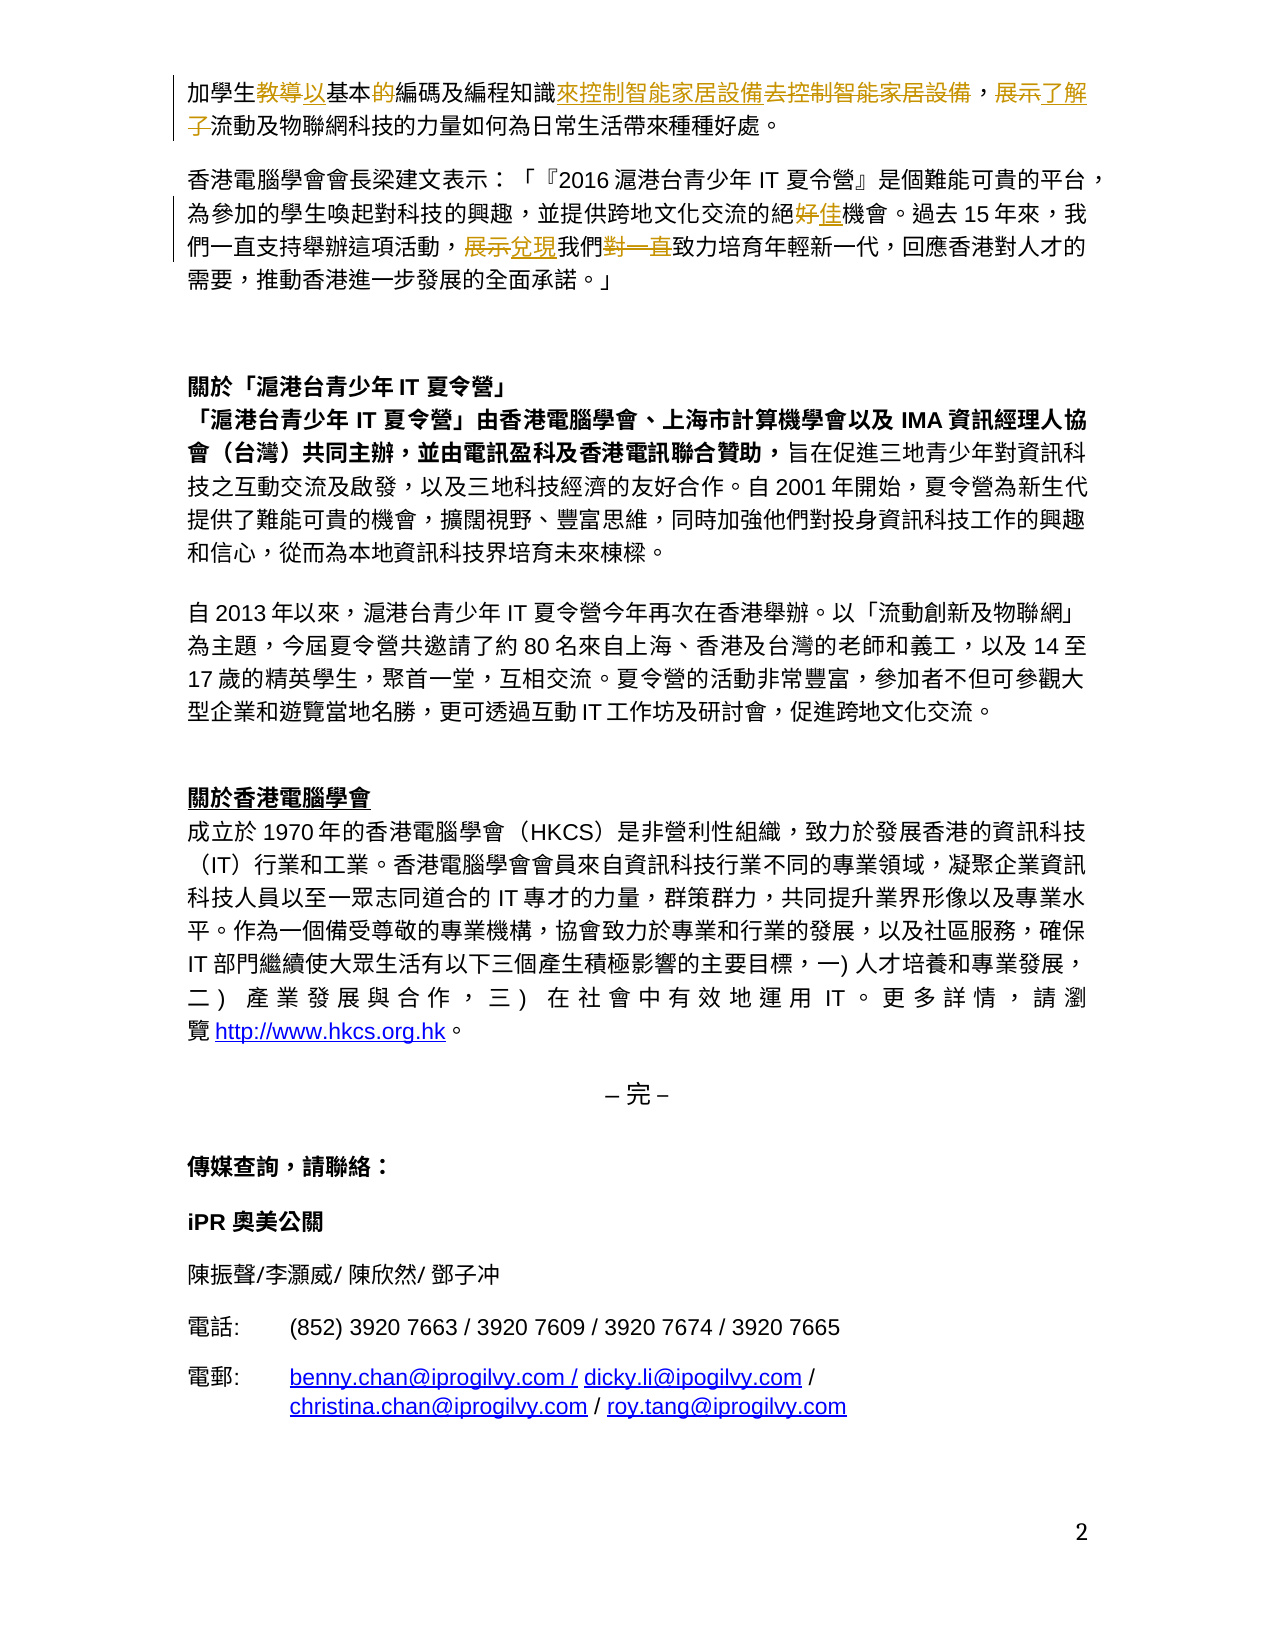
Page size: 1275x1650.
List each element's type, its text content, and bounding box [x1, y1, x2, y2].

table_header 電話: [176, 1312, 278, 1362]
text iPR 奧美公關 [187, 1203, 1087, 1237]
table_cell benny.chan@iprogilvy.com / dicky.li@ipogilvy.com / christina.chan@iprogilvy.com / roy.tang@iprogilvy.com [278, 1362, 1076, 1441]
text 香港電腦學會會長梁建文表示：「『2016滬港台青少年 IT 夏令營』是個難能可貴的平台，為參加的學生喚起對科技的興趣，並提供跨地文化交流的絕機會。過去15年來，我們一直支持舉辦這項活動，我們致力培育年輕新一代，回應香港對人才的需要，推動香港進一步發展的全面承諾。」 [187, 162, 1087, 295]
text 關於香港電腦學會 [187, 780, 1087, 813]
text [187, 75, 1087, 141]
text 自2013年以來，滬港台青少年 IT 夏令營今年再次在香港舉辦。以「流動創新及物聯網」為主題，今屆夏令營共邀請了約80名來自上海、香港及台灣的老師和義工，以及14至17歲的精英學生，聚首一堂，互相交流。夏令營的活動非常豐富，參加者不但可參觀大型企業和遊覽當地名勝，更可透過互動IT工作坊及研討會，促進跨地文化交流。 [187, 594, 1087, 727]
text 陳振聲/李灝威/ 陳欣然/ 鄧子冲 [187, 1257, 1087, 1291]
text 成立於1970年的香港電腦學會（HKCS）是非營利性組織，致力於發展香港的資訊科技（IT）行業和工業。香港電腦學會會員來自資訊科技行業不同的專業領域，凝聚企業資訊科技人員以至一眾志同道合的IT專才的力量，群策群力，共同提升業界形像以及專業水平。作為一個備受尊敬的專業機構，協會致力於專業和行業的發展，以及社區服務，確保IT部門繼續使大眾生活有以下三個產生積極影響的主要目標，一) 人才培養和專業發展，二) 產業發展與合作，三) 在社會中有效地運用IT。更多詳情，請瀏覽http://www.hkcs.org.hk。 [187, 813, 1087, 1046]
table_header (852) 3920 7663 / 3920 7609 / 3920 7674 / 3920 7665 [278, 1312, 1076, 1362]
text 「滬港台青少年 IT 夏令營」由香港電腦學會、上海市計算機學會以及IMA資訊經理人協會（台灣）共同主辦，並由電訊盈科及香港電訊聯合贊助，旨在促進三地青少年對資訊科技之互動交流及啟發，以及三地科技經濟的友好合作。自2001年開始，夏令營為新生代提供了難能可貴的機會，擴闊視野、豐富思維，同時加強他們對投身資訊科技工作的興趣和信心，從而為本地資訊科技界培育未來棟樑。 [187, 402, 1087, 568]
text 關於「滬港台青少年 IT 夏令營」 [187, 369, 1087, 402]
table_cell 電郵: [176, 1362, 278, 1441]
text 傳媒查詢，請聯絡： [187, 1149, 1087, 1182]
text – 完 – [187, 1074, 1087, 1110]
